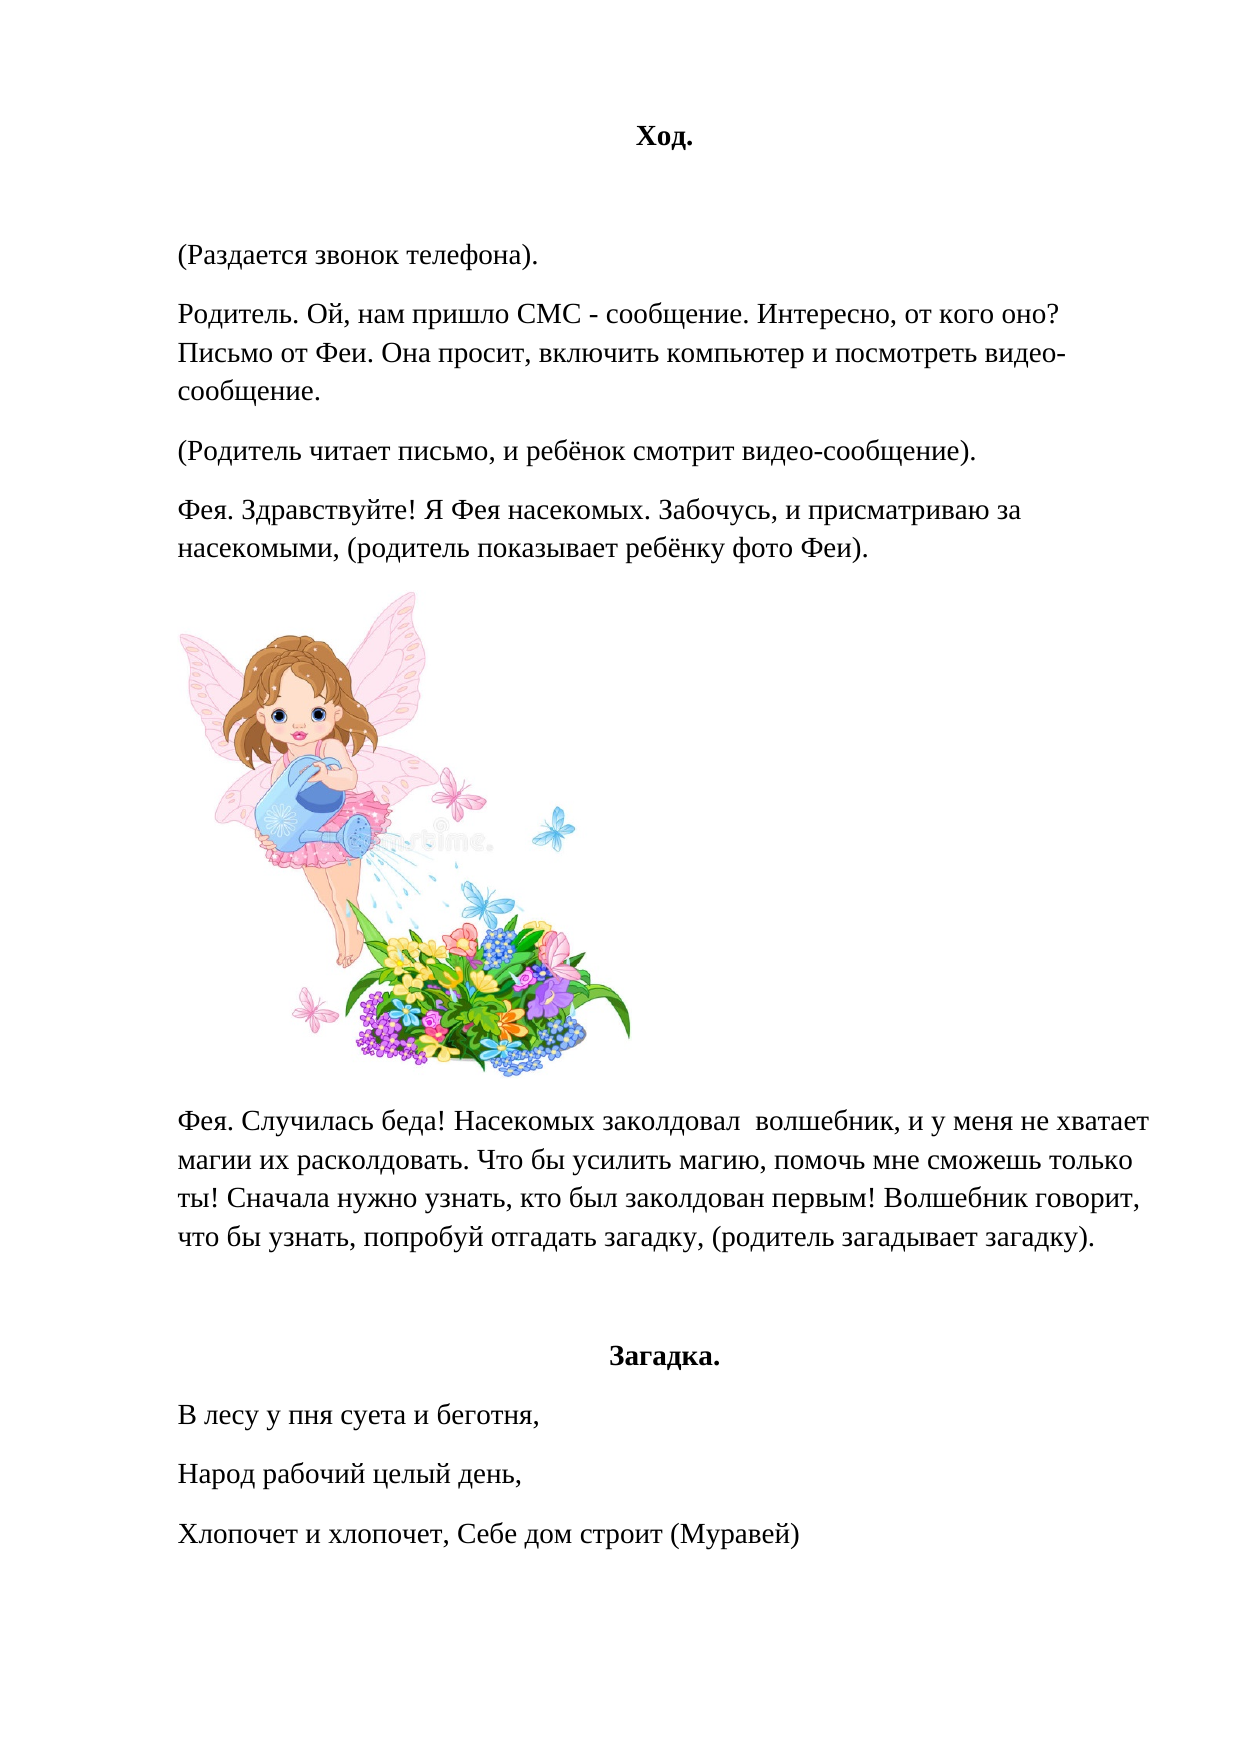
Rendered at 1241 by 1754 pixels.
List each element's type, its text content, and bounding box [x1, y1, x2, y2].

text (Раздается звонок телефона). [177, 237, 1152, 270]
text (Родитель читает письмо, и ребёнок смотрит видео-сообщение). [177, 433, 1152, 466]
text Ход. [177, 118, 1152, 152]
text В лесу у пня суета и беготня, [177, 1397, 1152, 1431]
text Хлопочет и хлопочет, Себе дом строит (Муравей) [177, 1516, 1152, 1549]
text Народ рабочий целый день, [177, 1456, 1152, 1490]
text Родитель. Ой, нам пришло СМС - сообщение. Интересно, от кого оно? Письмо от Феи. Она просит, включить компьютер и посмотреть видео-сообщение. [177, 296, 1152, 407]
picture [177, 590, 632, 1079]
text Фея. Здравствуйте! Я Фея насекомых. Забочусь, и присматриваю за насекомыми, (родитель показывает ребёнку фото Феи). [177, 492, 1152, 564]
text Фея. Случилась беда! Насекомых заколдовал волшебник, и у меня не хватает магии их расколдовать. Что бы усилить магию, помочь мне сможешь только ты! Сначала нужно узнать, кто был заколдован первым! Волшебник говорит, что бы узнать, попробуй отгадать загадку, (родитель загадывает загадку). [177, 1103, 1152, 1252]
text Загадка. [177, 1338, 1152, 1371]
